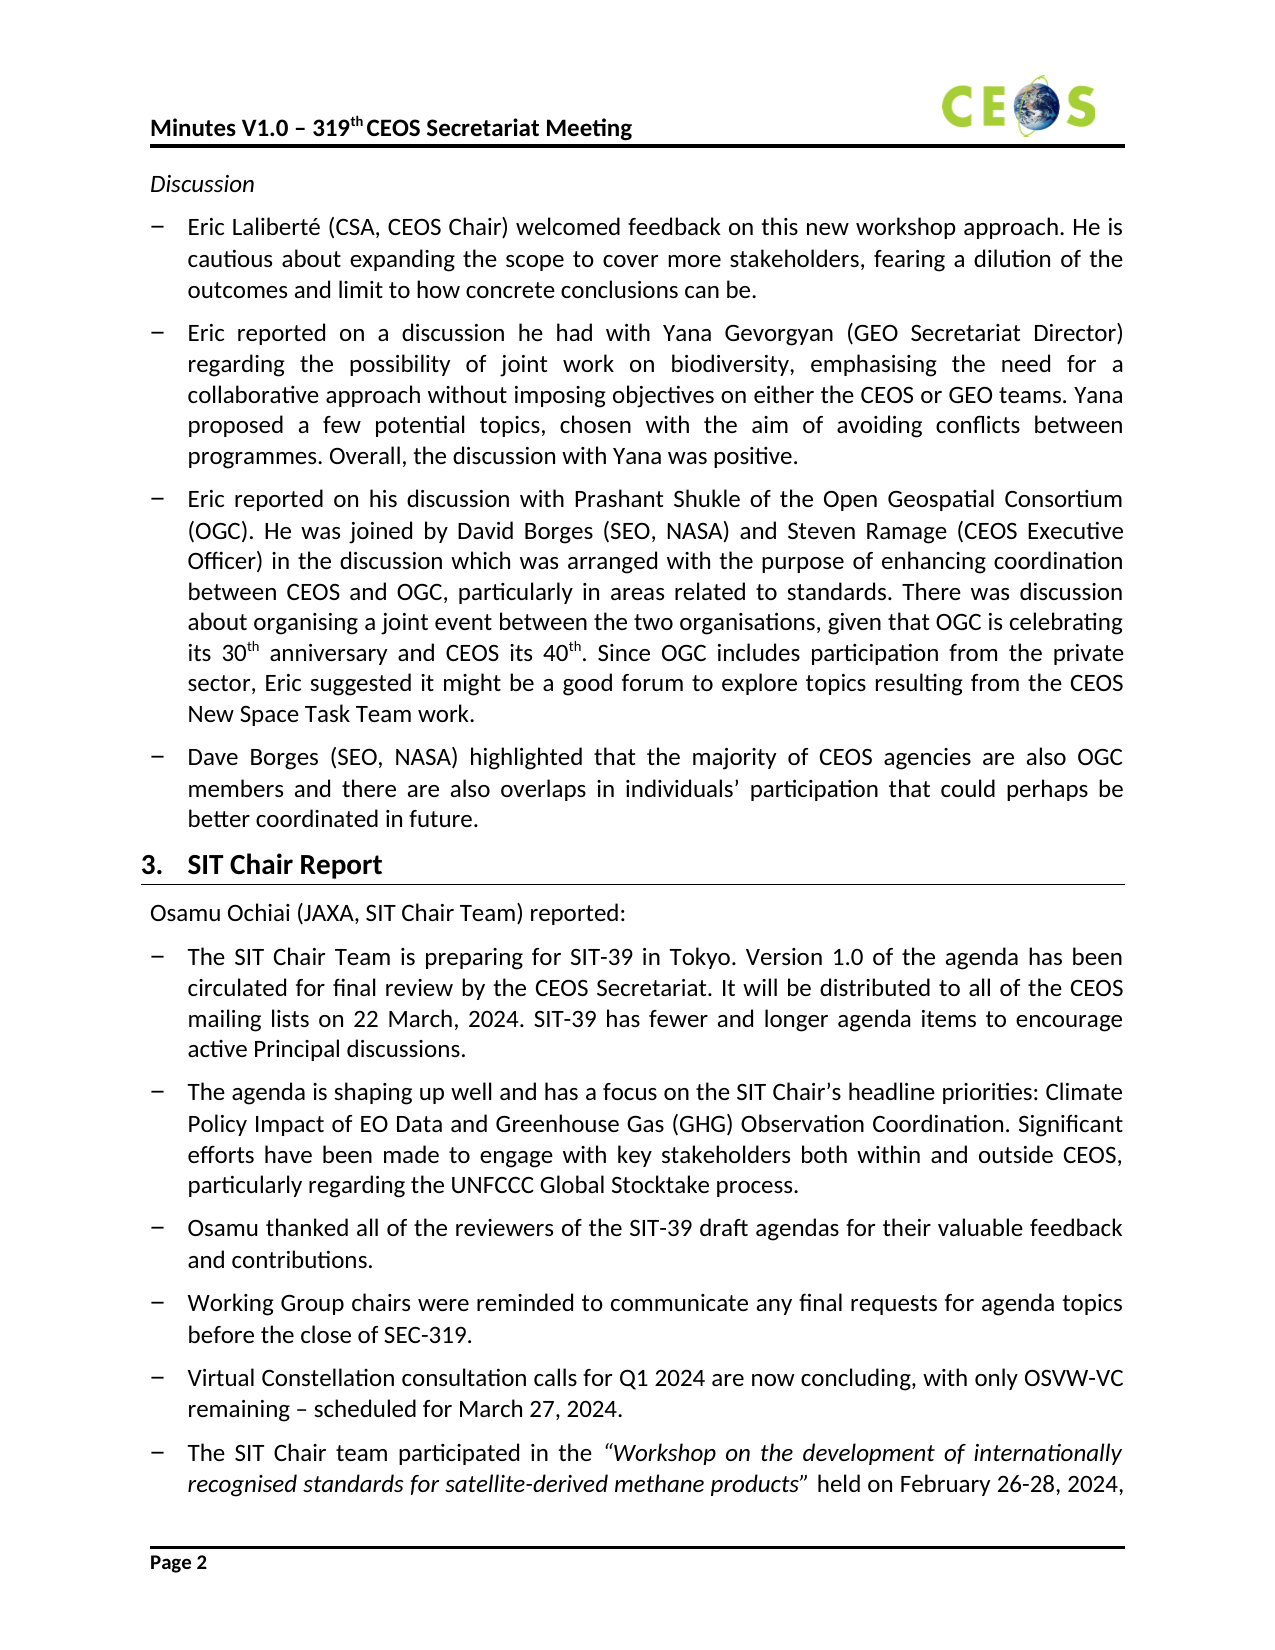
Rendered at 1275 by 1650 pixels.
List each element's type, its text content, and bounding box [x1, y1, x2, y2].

list Eric reported on his discussion with Prashant Shukle of the Open Geospatial Consortium (OGC). He was joined by David Borges (SEO, NASA) and Steven Ramage (CEOS Executive Officer) in the discussion which was arranged with the purpose of enhancing coordination between CEOS and OGC, particularly in areas related to standards. There was discussion about organising a joint event between the two organisations, given that OGC is celebrating its 30th anniversary and CEOS its 40th. Since OGC includes participation from the private sector, Eric suggested it might be a good forum to explore topics resulting from the CEOS New Space Task Team work. [150, 483, 1125, 728]
list The agenda is shaping up well and has a focus on the SIT Chair’s headline priorities: Climate Policy Impact of EO Data and Greenhouse Gas (GHG) Observation Coordination. Significant efforts have been made to engage with key stakeholders both within and outside CEOS, particularly regarding the UNFCCC Global Stocktake process. [150, 1076, 1125, 1200]
list Dave Borges (SEO, NASA) highlighted that the majority of CEOS agencies are also OGC members and there are also overlaps in individuals’ participation that could perhaps be better coordinated in future. [150, 741, 1125, 834]
text Discussion [150, 168, 1125, 199]
picture [941, 75, 1095, 137]
list Osamu thanked all of the reviewers of the SIT-39 draft agendas for their valuable feedback and contributions. [150, 1212, 1125, 1274]
list The SIT Chair Team is preparing for SIT-39 in Tokyo. Version 1.0 of the agenda has been circulated for final review by the CEOS Secretariat. It will be distributed to all of the CEOS mailing lists on 22 March, 2024. SIT-39 has fewer and longer agenda items to encourage active Principal discussions. [150, 941, 1125, 1064]
list Virtual Constellation consultation calls for Q1 2024 are now concluding, with only OSVW-VC remaining – scheduled for March 27, 2024. [150, 1362, 1125, 1424]
list Eric Laliberté (CSA, CEOS Chair) welcomed feedback on this new workshop approach. He is cautious about expanding the scope to cover more stakeholders, fearing a dilution of the outcomes and limit to how concrete conclusions can be. [150, 211, 1125, 304]
text Osamu Ochiai (JAXA, SIT Chair Team) reported: [150, 898, 1125, 928]
list Eric reported on a discussion he had with Yana Gevorgyan (GEO Secretariat Director) regarding the possibility of joint work on biodiversity, emphasising the need for a collaborative approach without imposing objectives on either the CEOS or GEO teams. Yana proposed a few potential topics, chosen with the aim of avoiding conflicts between programmes. Overall, the discussion with Yana was positive. [150, 317, 1125, 471]
subtitle SIT Chair Report [141, 846, 1125, 884]
list Working Group chairs were reminded to communicate any final requests for agenda topics before the close of SEC-319. [150, 1287, 1125, 1349]
